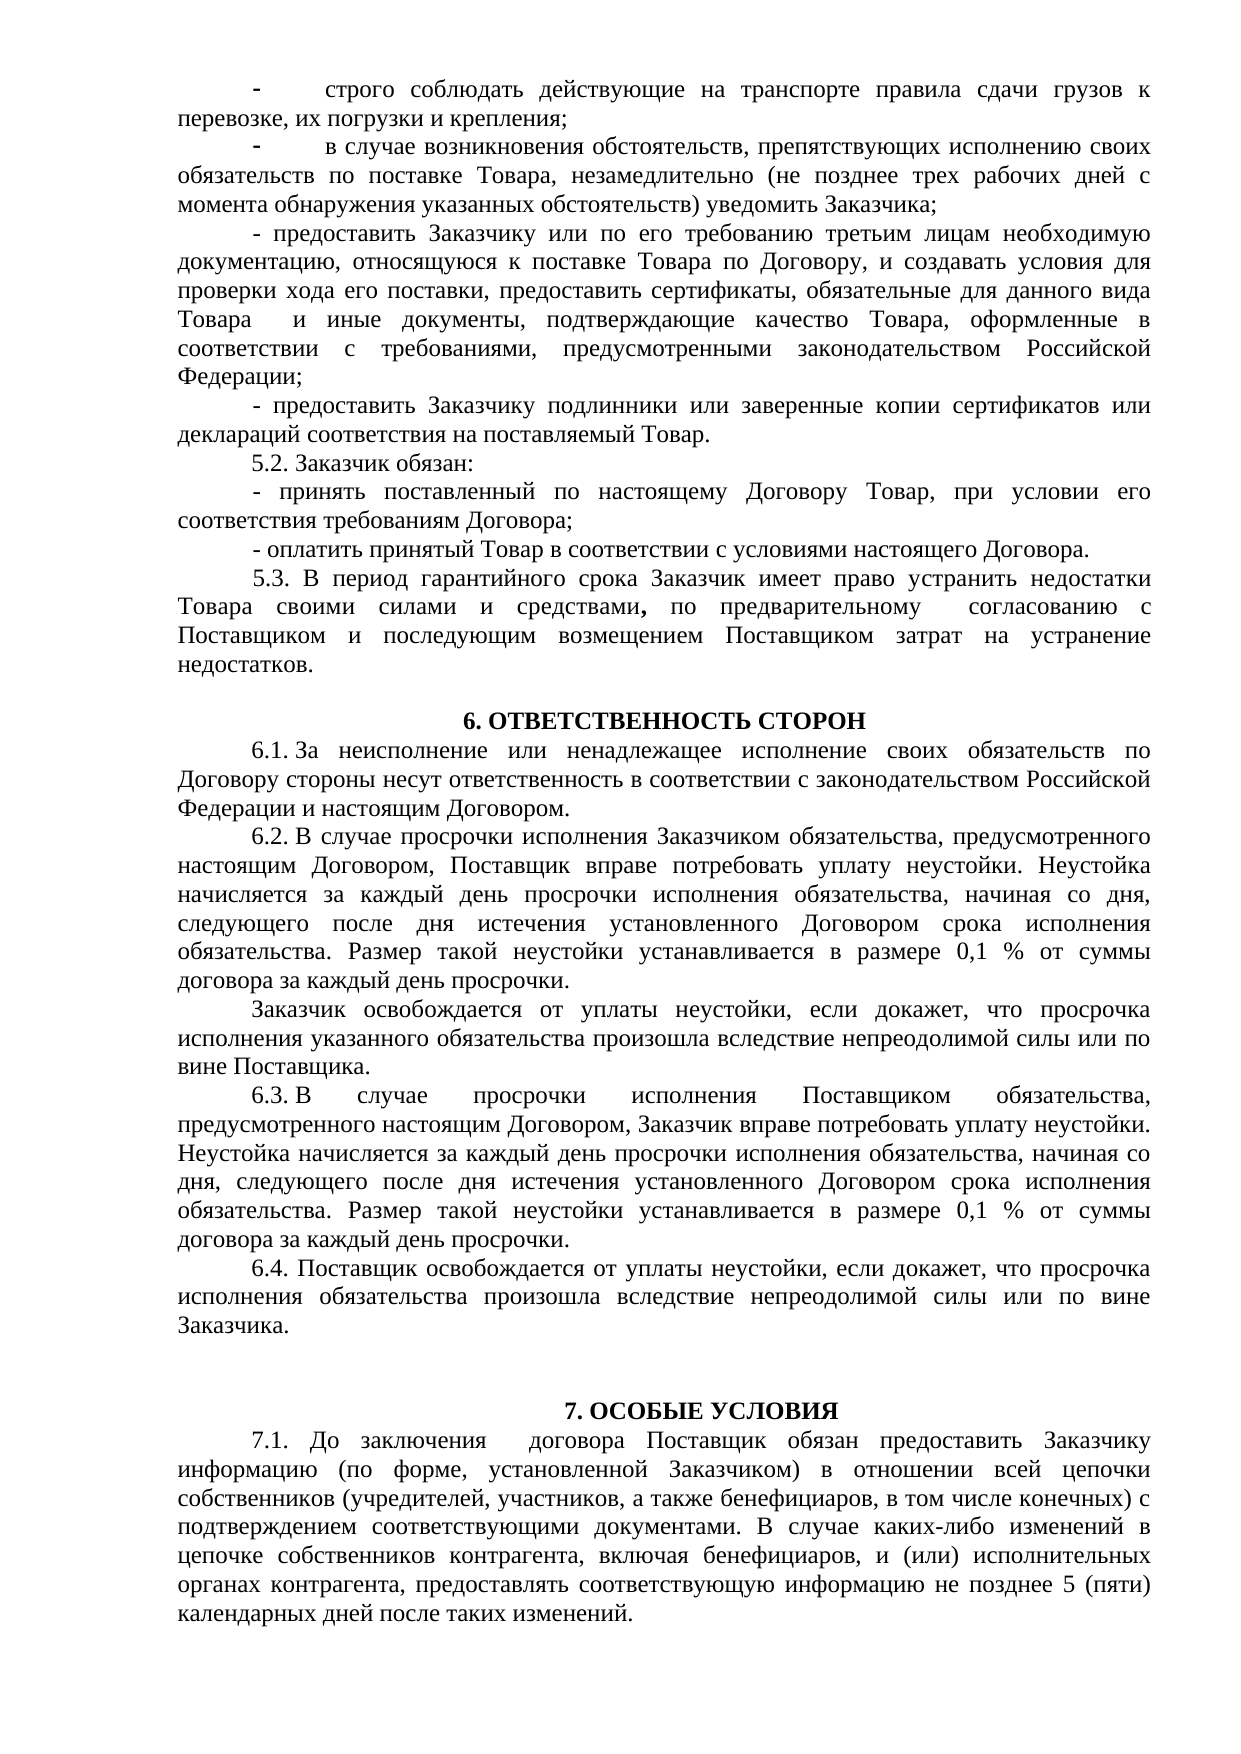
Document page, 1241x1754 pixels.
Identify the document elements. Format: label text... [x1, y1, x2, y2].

text 5.3. В период гарантийного срока Заказчик имеет право устранить недостатки Товара своими силами и средствами, по предварительному согласованию с Поставщиком и последующим возмещением Поставщиком затрат на устранение недостатков. [177, 563, 1152, 678]
text 7.1. До заключения договора Поставщик обязан предоставить Заказчику информацию (по форме, установленной Заказчиком) в отношении всей цепочки собственников (учредителей, участников, а также бенефициаров, в том числе конечных) с подтверждением соответствующими документами. В случае каких-либо изменений в цепочке собственников контрагента, включая бенефициаров, и (или) исполнительных органах контрагента, предоставлять соответствующую информацию не позднее 5 (пяти) календарных дней после таких изменений. [177, 1425, 1152, 1626]
text 6.3. В случае просрочки исполнения Поставщиком обязательства, предусмотренного настоящим Договором, Заказчик вправе потребовать уплату неустойки. Неустойка начисляется за каждый день просрочки исполнения обязательства, начиная со дня, следующего после дня истечения установленного Договором срока исполнения обязательства. Размер такой неустойки устанавливается в размере 0,1 % от суммы договора за каждый день просрочки. [177, 1080, 1152, 1253]
text - предоставить Заказчику или по его требованию третьим лицам необходимую документацию, относящуюся к поставке Товара по Договору, и создавать условия для проверки хода его поставки, предоставить сертификаты, обязательные для данного вида Товара и иные документы, подтверждающие качество Товара, оформленные в соответствии с требованиями, предусмотренными законодательством Российской Федерации; [177, 218, 1152, 390]
text - принять поставленный по настоящему Договору Товар, при условии его соответствия требованиям Договора; [177, 476, 1152, 534]
text 6.2. В случае просрочки исполнения Заказчиком обязательства, предусмотренного настоящим Договором, Поставщик вправе потребовать уплату неустойки. Неустойка начисляется за каждый день просрочки исполнения обязательства, начиная со дня, следующего после дня истечения установленного Договором срока исполнения обязательства. Размер такой неустойки устанавливается в размере 0,1 % от суммы договора за каждый день просрочки. [177, 821, 1152, 994]
list 6. ОТВЕТСТВЕННОСТЬ СТОРОН [177, 706, 1152, 735]
list в случае возникновения обстоятельств, препятствующих исполнению своих обязательств по поставке Товара, незамедлительно (не позднее трех рабочих дней с момента обнаружения указанных обстоятельств) уведомить Заказчика; [177, 131, 1152, 218]
text 5.2. Заказчик обязан: [177, 448, 1152, 476]
list строго соблюдать действующие на транспорте правила сдачи грузов к перевозке, их погрузки и крепления; [177, 74, 1152, 131]
text 6.1. За неисполнение или ненадлежащее исполнение своих обязательств по Договору стороны несут ответственность в соответствии с законодательством Российской Федерации и настоящим Договором. [177, 735, 1152, 821]
text 6.4. Поставщик освобождается от уплаты неустойки, если докажет, что просрочка исполнения обязательства произошла вследствие непреодолимой силы или по вине Заказчика. [177, 1253, 1152, 1339]
text - оплатить принятый Товар в соответствии с условиями настоящего Договора. [177, 534, 1152, 563]
text - предоставить Заказчику подлинники или заверенные копии сертификатов или деклараций соответствия на поставляемый Товар. [177, 390, 1152, 448]
text 7. ОСОБЫЕ УСЛОВИЯ [177, 1396, 1152, 1425]
text Заказчик освобождается от уплаты неустойки, если докажет, что просрочка исполнения указанного обязательства произошла вследствие непреодолимой силы или по вине Поставщика. [177, 994, 1152, 1080]
